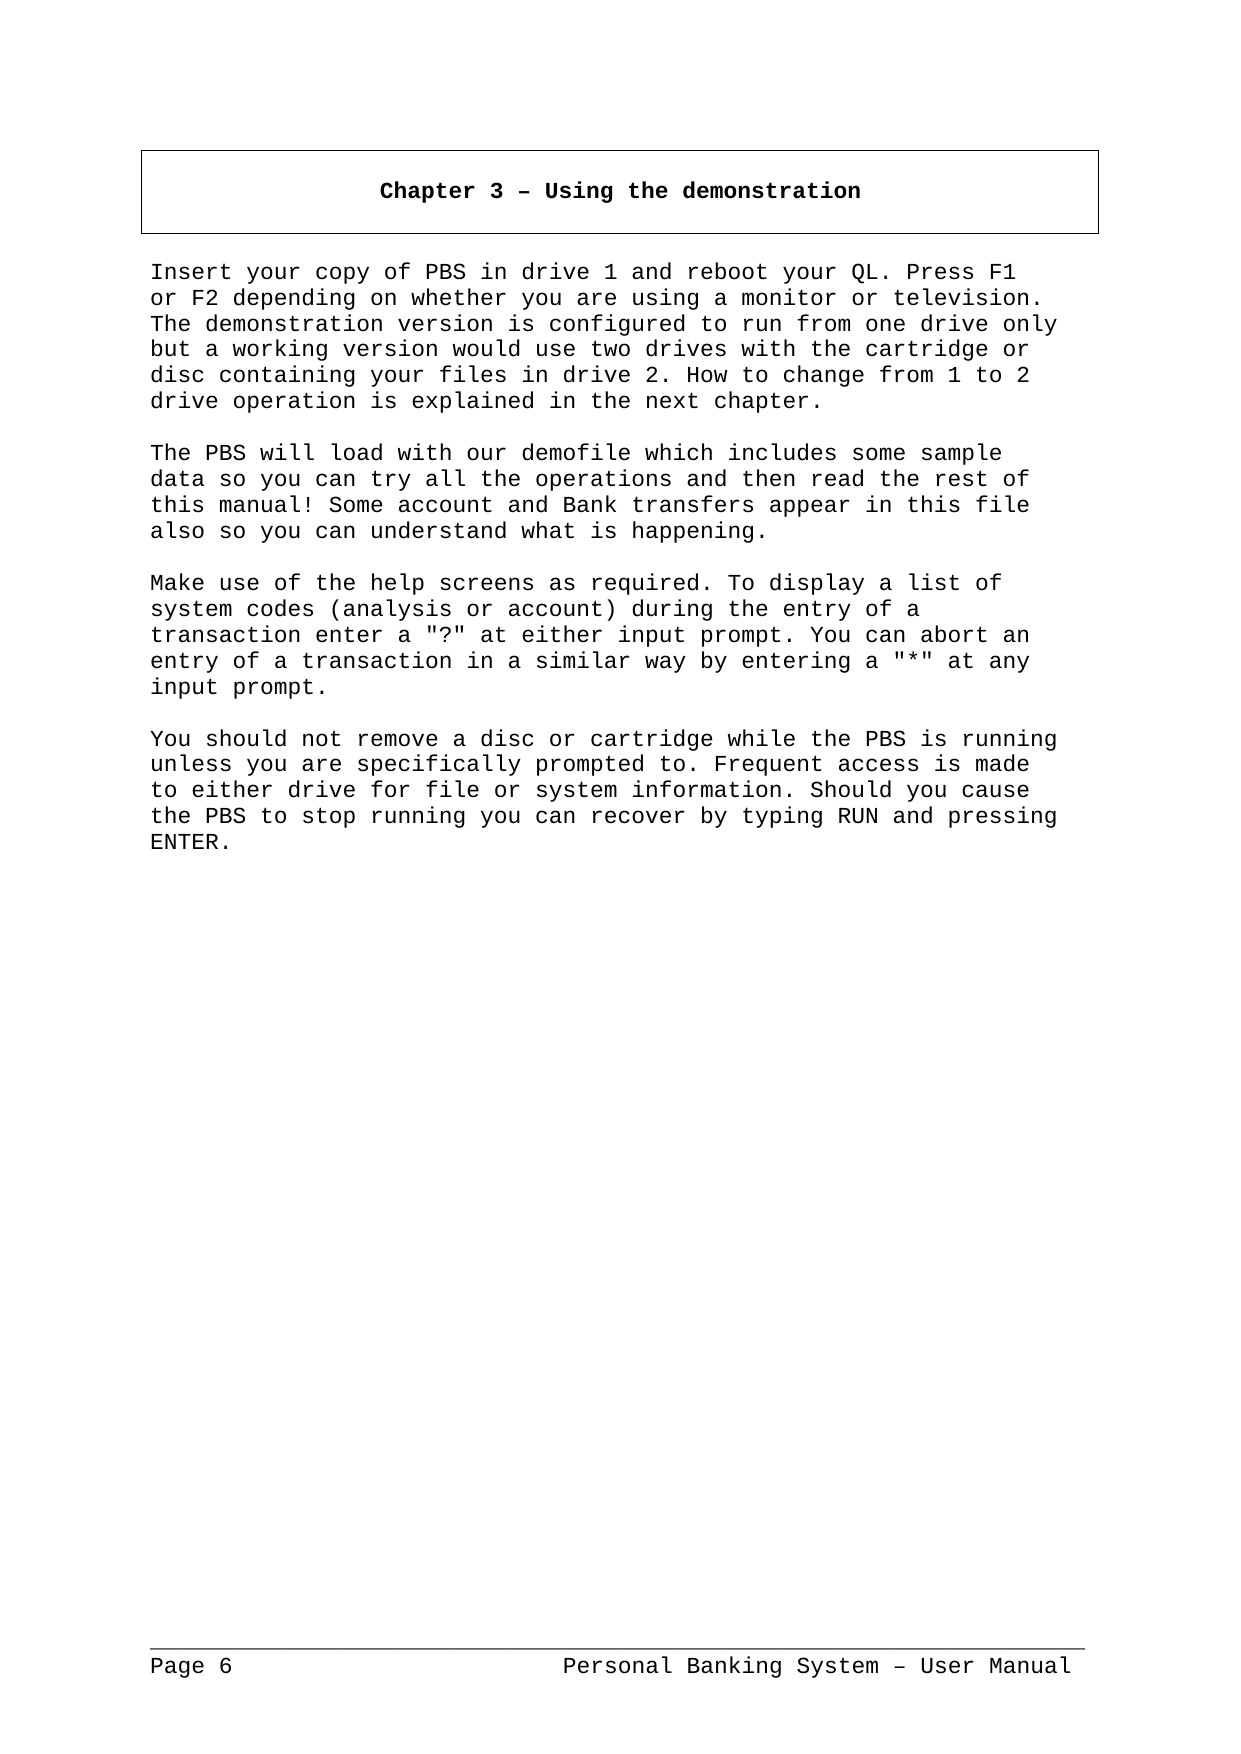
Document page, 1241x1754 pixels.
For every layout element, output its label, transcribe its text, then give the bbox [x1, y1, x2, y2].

text or F2 depending on whether you are using a monitor or television. [150, 286, 1090, 312]
text Insert your copy of PBS in drive 1 and reboot your QL. Press F1 [150, 260, 1090, 286]
text disc containing your files in drive 2. How to change from 1 to 2 [150, 364, 1090, 390]
text transaction enter a "?" at either input prompt. You can abort an [150, 623, 1090, 649]
text the PBS to stop running you can recover by typing RUN and pressing [150, 805, 1090, 831]
text The demonstration version is configured to run from one drive only [150, 312, 1090, 338]
text to either drive for file or system information. Should you cause [150, 779, 1090, 805]
text The PBS will load with our demofile which includes some sample [150, 442, 1090, 467]
text input prompt. [150, 675, 1090, 701]
text Chapter 3 – Using the demonstration [150, 179, 1090, 205]
text ENTER. [150, 831, 1090, 857]
text unless you are specifically prompted to. Frequent access is made [150, 753, 1090, 779]
text Make use of the help screens as required. To display a list of [150, 571, 1090, 597]
text this manual! Some account and Bank transfers appear in this file [150, 493, 1090, 519]
text entry of a transaction in a similar way by entering a "*" at any [150, 649, 1090, 675]
text data so you can try all the operations and then read the rest of [150, 467, 1090, 493]
text drive operation is explained in the next chapter. [150, 390, 1090, 416]
text also so you can understand what is happening. [150, 519, 1090, 545]
text system codes (analysis or account) during the entry of a [150, 597, 1090, 623]
text but a working version would use two drives with the cartridge or [150, 338, 1090, 364]
text You should not remove a disc or cartridge while the PBS is running [150, 727, 1090, 753]
